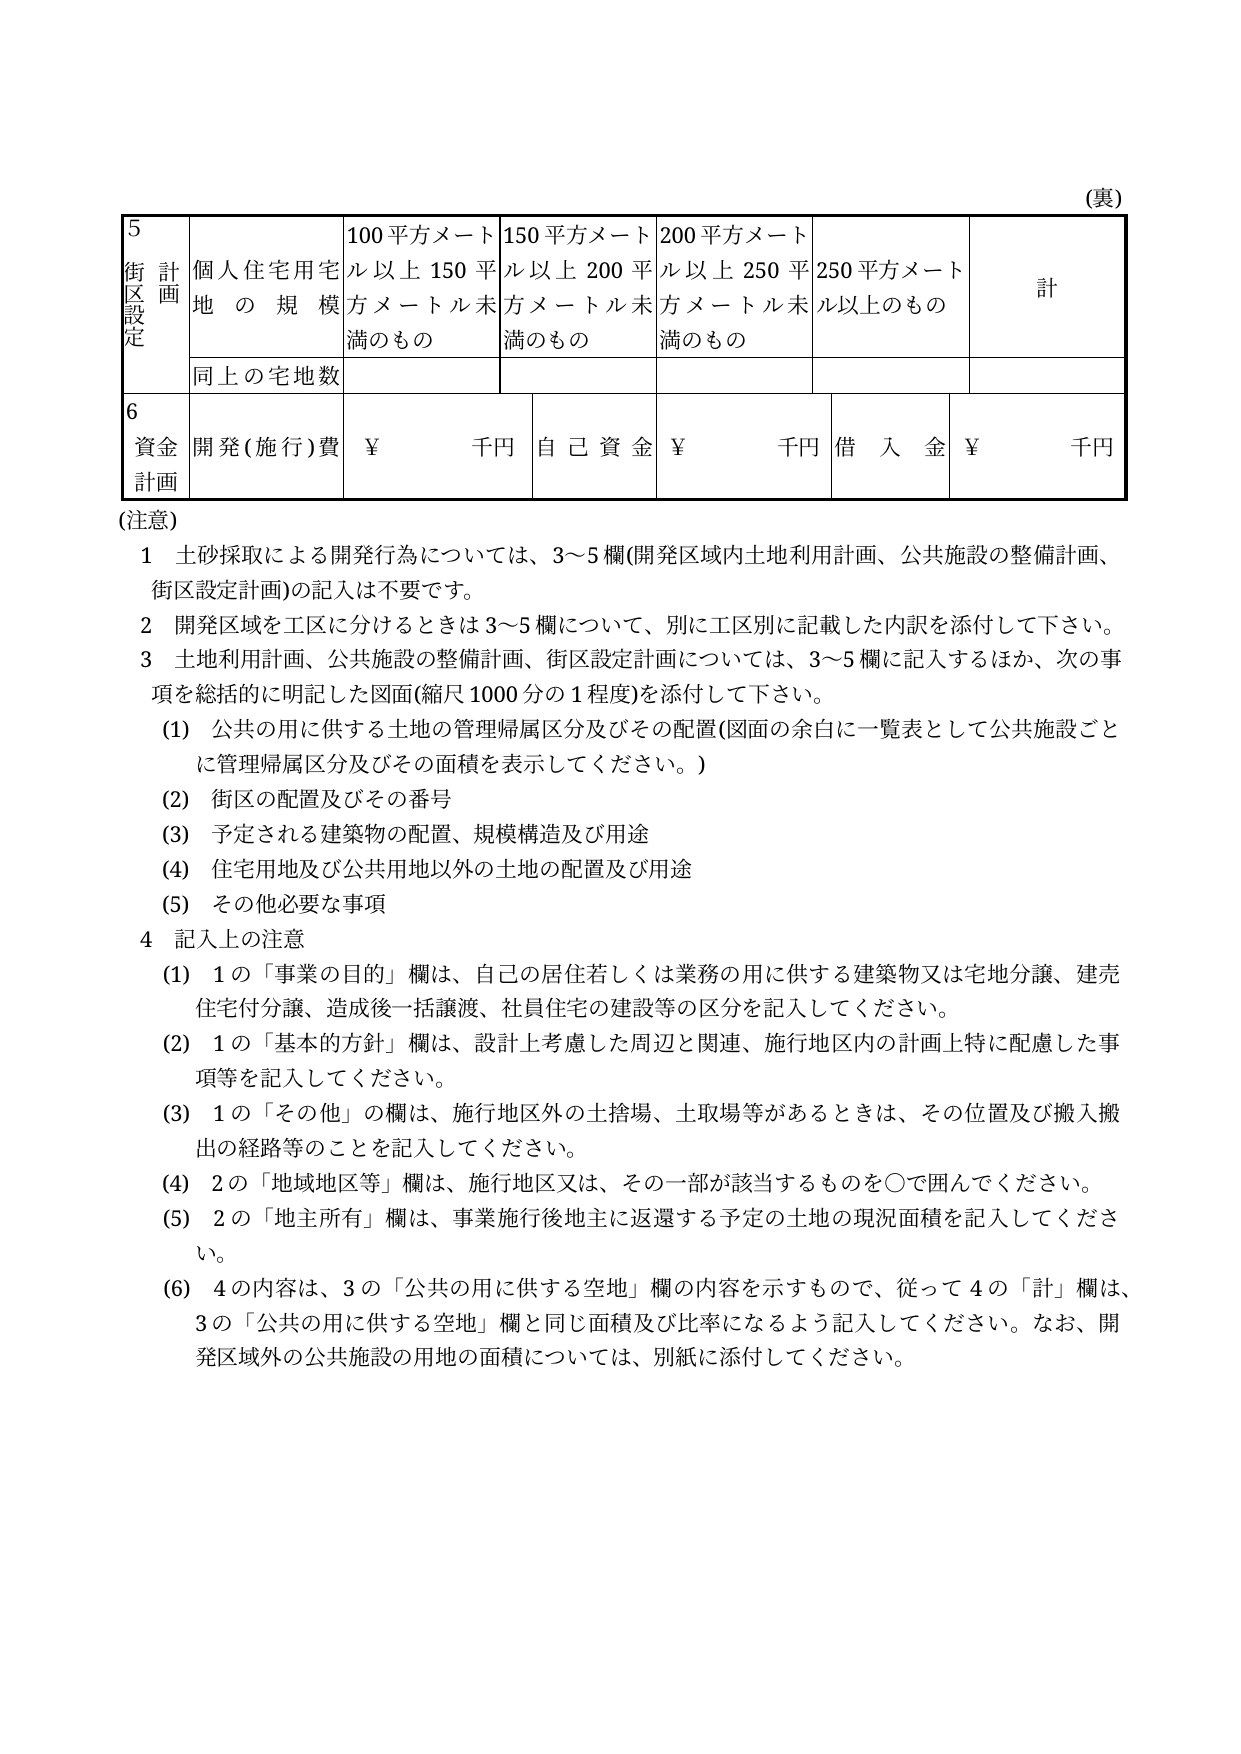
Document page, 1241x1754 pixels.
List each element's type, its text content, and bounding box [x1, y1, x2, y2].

text (5) その他必要な事項 [118, 885, 1122, 920]
text (注意) [118, 501, 1122, 536]
table_cell [501, 358, 656, 393]
table_cell 開発(施行)費 [190, 394, 343, 498]
text (6) 4の内容は、3の「公共の用に供する空地」欄の内容を示すもので、従って4の「計」欄は、3の「公共の用に供する空地」欄と同じ面積及び比率になるよう記入してください。なお、開発区域外の公共施設の用地の面積については、別紙に添付してください。 [118, 1269, 1122, 1374]
table_cell 借入金 [832, 394, 949, 498]
text 1 土砂採取による開発行為については、3～5欄(開発区域内土地利用計画、公共施設の整備計画、街区設定計画)の記入は不要です。 [118, 536, 1122, 606]
table_header 200平方メートル以上250平方メートル未満のもの [657, 217, 812, 357]
text (4) 住宅用地及び公共用地以外の土地の配置及び用途 [118, 850, 1122, 885]
text (5) 2の「地主所有」欄は、事業施行後地主に返還する予定の土地の現況面積を記入してください。 [118, 1199, 1122, 1269]
table_header 150平方メートル以上200平方メートル未満のもの [501, 217, 656, 357]
table_header 計画 ５ 街区設定 [124, 217, 189, 393]
table_cell 6 資金計画 [124, 394, 189, 498]
table_header 100平方メートル以上150平方メートル未満のもの [344, 217, 499, 357]
text (3) 1の「その他」の欄は、施行地区外の土捨場、土取場等があるときは、その位置及び搬入搬出の経路等のことを記入してください。 [118, 1095, 1122, 1164]
table_cell ￥ 千円 [657, 394, 831, 498]
table_cell [344, 358, 499, 393]
table_cell [813, 358, 969, 393]
table_header 計 [970, 217, 1124, 357]
table_cell ￥ 千円 [950, 394, 1124, 498]
table_header 250平方メートル以上のもの [813, 217, 969, 357]
text (3) 予定される建築物の配置、規模構造及び用途 [118, 816, 1122, 850]
text (1) 公共の用に供する土地の管理帰属区分及びその配置(図面の余白に一覧表として公共施設ごとに管理帰属区分及びその面積を表示してください。) [118, 711, 1122, 781]
text (1) 1の「事業の目的」欄は、自己の居住若しくは業務の用に供する建築物又は宅地分譲、建売住宅付分譲、造成後一括譲渡、社員住宅の建設等の区分を記入してください。 [118, 955, 1122, 1025]
table_cell [657, 358, 812, 393]
table_cell 同上の宅地数 [190, 358, 343, 393]
text 2 開発区域を工区に分けるときは3～5欄について、別に工区別に記載した内訳を添付して下さい。 [118, 606, 1122, 641]
table_cell ￥ 千円 [344, 394, 532, 498]
text (4) 2の「地域地区等」欄は、施行地区又は、その一部が該当するものを○で囲んでください。 [118, 1164, 1122, 1199]
text (2) 1の「基本的方針」欄は、設計上考慮した周辺と関連、施行地区内の計画上特に配慮した事項等を記入してください。 [118, 1025, 1122, 1095]
text 4 記入上の注意 [118, 920, 1122, 955]
text (裏) [118, 179, 1122, 214]
text (2) 街区の配置及びその番号 [118, 781, 1122, 816]
text 3 土地利用計画、公共施設の整備計画、街区設定計画については、3～5欄に記入するほか、次の事項を総括的に明記した図面(縮尺1000分の1程度)を添付して下さい。 [118, 641, 1122, 711]
table_cell 自己資金 [533, 394, 656, 498]
table_header 個人住宅用宅地の規模 [190, 217, 343, 357]
table_cell [970, 358, 1124, 393]
